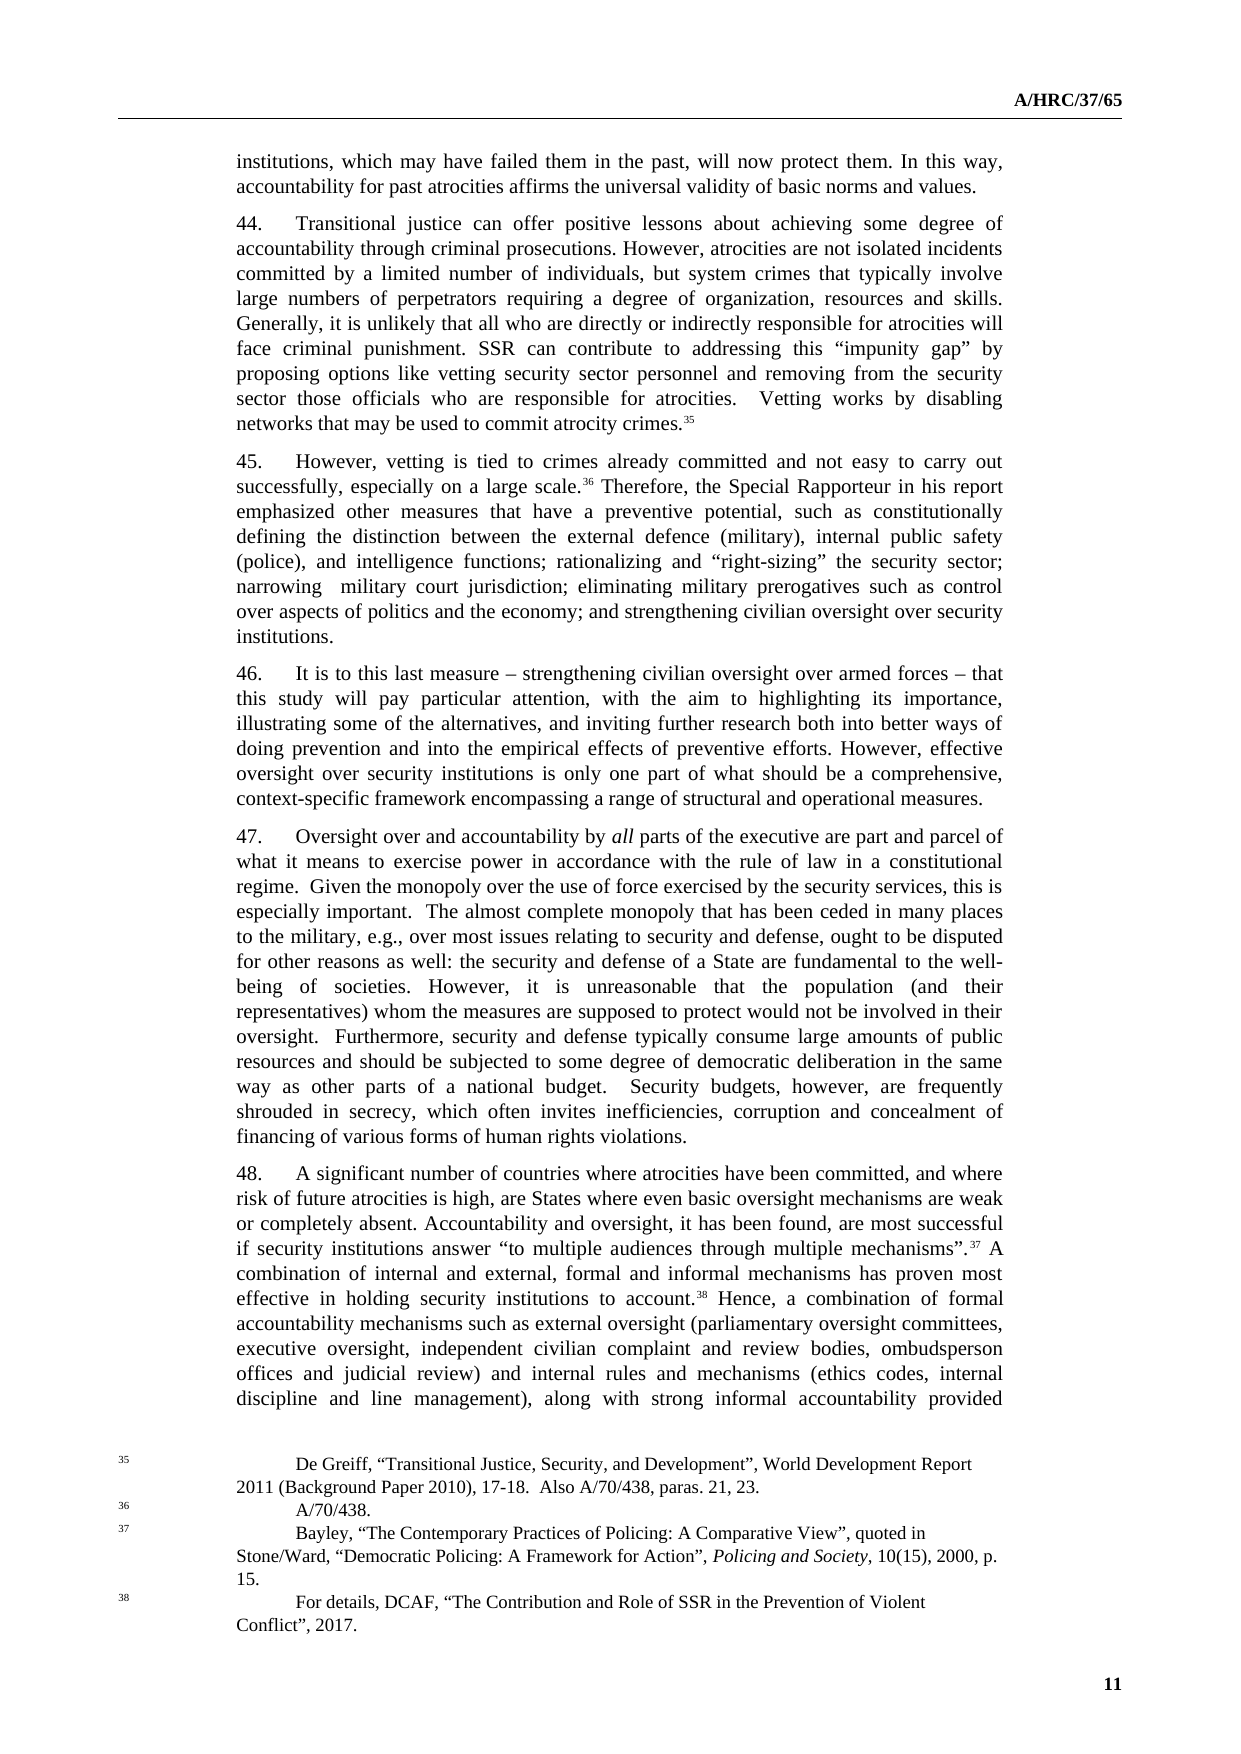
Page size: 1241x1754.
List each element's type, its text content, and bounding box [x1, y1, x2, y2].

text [236, 148, 1004, 198]
text 45. However, vetting is tied to crimes already committed and not easy to carry out successfully, especially on a large scale. Therefore, the Special Rapporteur in his report emphasized other measures that have a preventive potential, such as constitutionally defining the distinction between the external defence (military), internal public safety (police), and intelligence functions; rationalizing and “right-sizing” the security sector; narrowing military court jurisdiction; eliminating military prerogatives such as control over aspects of politics and the economy; and strengthening civilian oversight over security institutions. [236, 448, 1004, 648]
text 44. Transitional justice can offer positive lessons about achieving some degree of accountability through criminal prosecutions. However, atrocities are not isolated incidents committed by a limited number of individuals, but system crimes that typically involve large numbers of perpetrators requiring a degree of organization, resources and skills. Generally, it is unlikely that all who are directly or indirectly responsible for atrocities will face criminal punishment. SSR can contribute to addressing this “impunity gap” by proposing options like vetting security sector personnel and removing from the security sector those officials who are responsible for atrocities. Vetting works by disabling networks that may be used to commit atrocity crimes. [236, 210, 1004, 435]
text 46. It is to this last measure – strengthening civilian oversight over armed forces – that this study will pay particular attention, with the aim to highlighting its importance, illustrating some of the alternatives, and inviting further research both into better ways of doing prevention and into the empirical effects of preventive efforts. However, effective oversight over security institutions is only one part of what should be a comprehensive, context-specific framework encompassing a range of structural and operational measures. [236, 660, 1004, 810]
text 47. Oversight over and accountability by all parts of the executive are part and parcel of what it means to exercise power in accordance with the rule of law in a constitutional regime. Given the monopoly over the use of force exercised by the security services, this is especially important. The almost complete monopoly that has been ceded in many places to the military, e.g., over most issues relating to security and defense, ought to be disputed for other reasons as well: the security and defense of a State are fundamental to the well-being of societies. However, it is unreasonable that the population (and their representatives) whom the measures are supposed to protect would not be involved in their oversight. Furthermore, security and defense typically consume large amounts of public resources and should be subjected to some degree of democratic deliberation in the same way as other parts of a national budget. Security budgets, however, are frequently shrouded in secrecy, which often invites inefficiencies, corruption and concealment of financing of various forms of human rights violations. [236, 823, 1004, 1148]
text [236, 1160, 1004, 1410]
